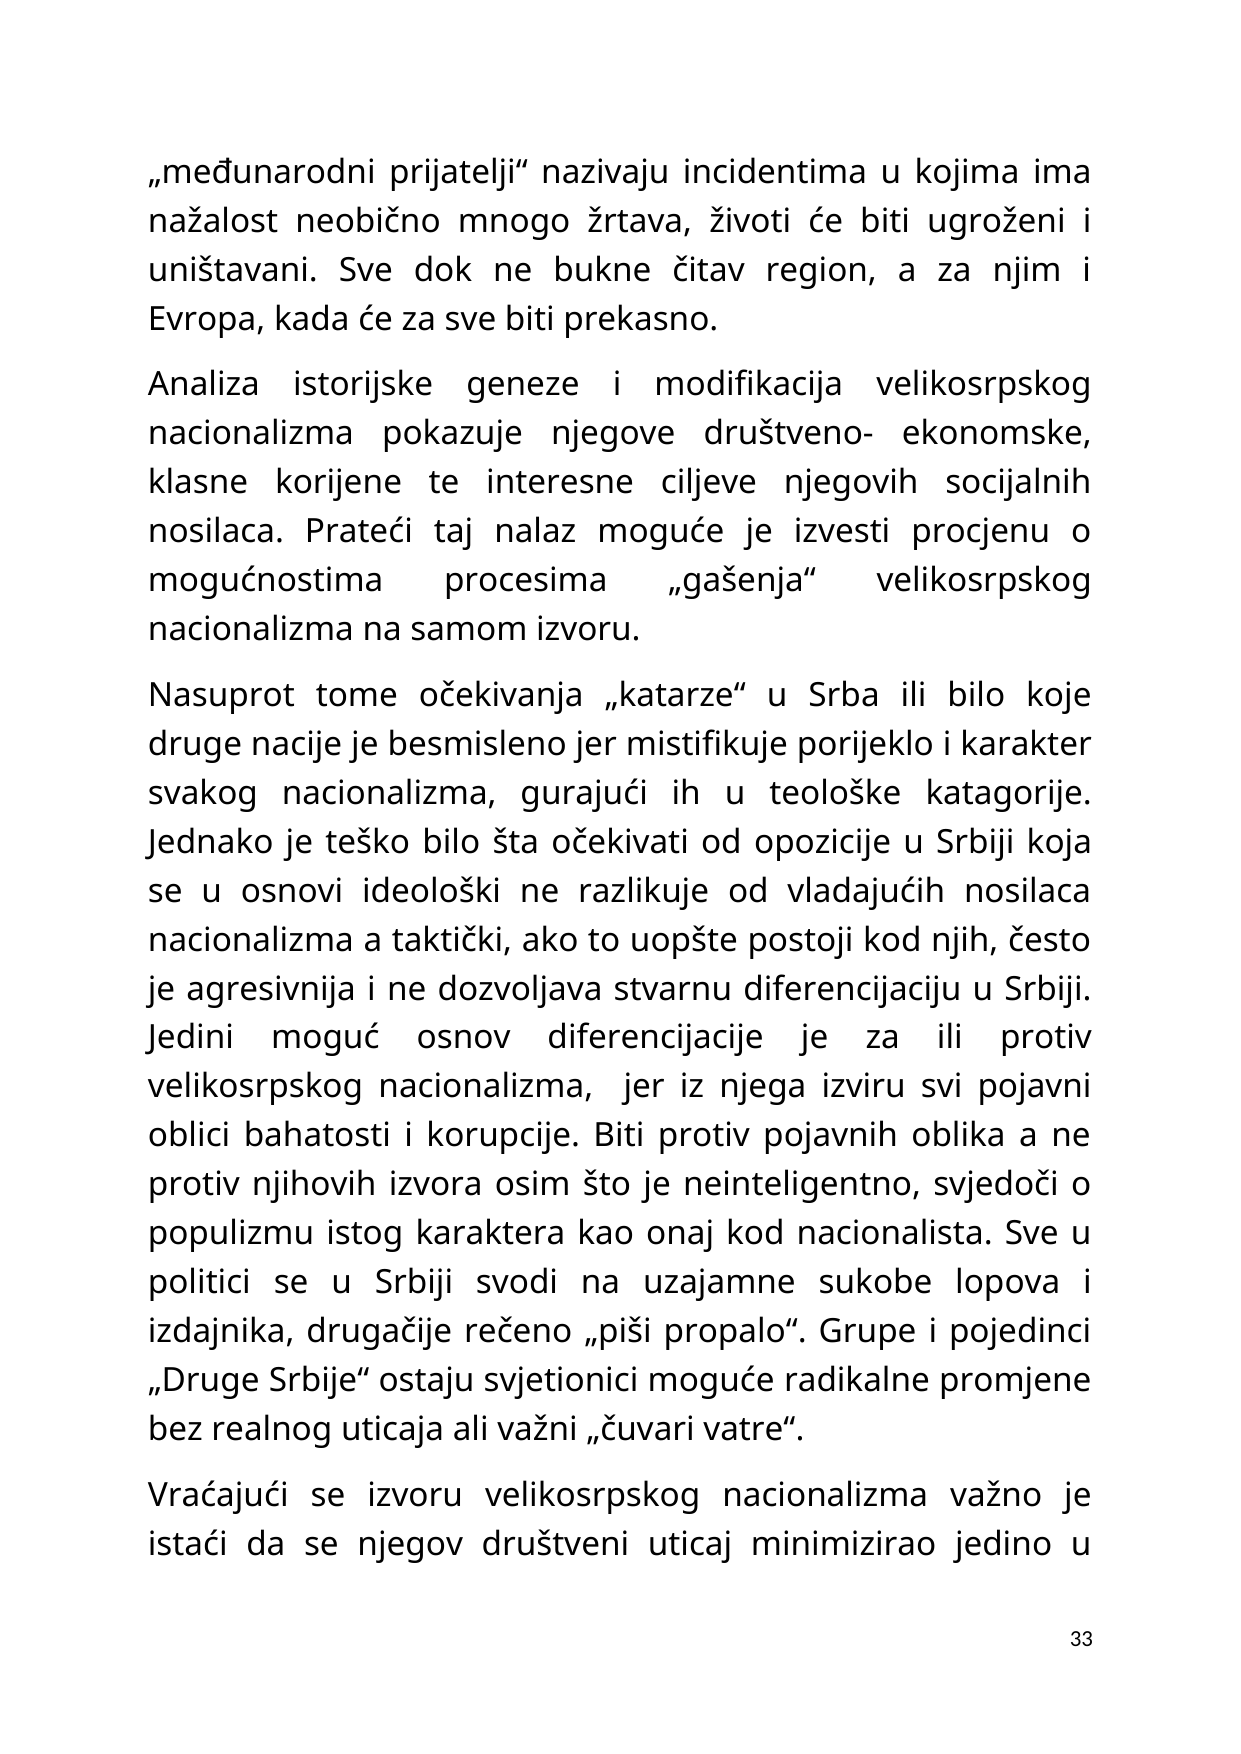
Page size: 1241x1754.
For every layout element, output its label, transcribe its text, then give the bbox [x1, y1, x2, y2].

text Analiza istorijske geneze i modifikacija velikosrpskog nacionalizma pokazuje njegove društveno- ekonomske, klasne korijene te interesne ciljeve njegovih socijalnih nosilaca. Prateći taj nalaz moguće je izvesti procjenu o mogućnostima procesima „gašenja“ velikosrpskog nacionalizma na samom izvoru. [148, 360, 1093, 650]
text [148, 148, 1093, 340]
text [148, 1471, 1093, 1565]
text Nasuprot tome očekivanja „katarze“ u Srba ili bilo koje druge nacije je besmisleno jer mistifikuje porijeklo i karakter svakog nacionalizma, gurajući ih u teološke katagorije. Jednako je teško bilo šta očekivati od opozicije u Srbiji koja se u osnovi ideološki ne razlikuje od vladajućih nosilaca nacionalizma a taktički, ako to uopšte postoji kod njih, često je agresivnija i ne dozvoljava stvarnu diferencijaciju u Srbiji. Jedini moguć osnov diferencijacije je za ili protiv velikosrpskog nacionalizma, jer iz njega izviru svi pojavni oblici bahatosti i korupcije. Biti protiv pojavnih oblika a ne protiv njihovih izvora osim što je neinteligentno, svjedoči o populizmu istog karaktera kao onaj kod nacionalista. Sve u politici se u Srbiji svodi na uzajamne sukobe lopova i izdajnika, drugačije rečeno „piši propalo“. Grupe i pojedinci „Druge Srbije“ ostaju svjetionici moguće radikalne promjene bez realnog uticaja ali važni „čuvari vatre“. [148, 671, 1093, 1450]
